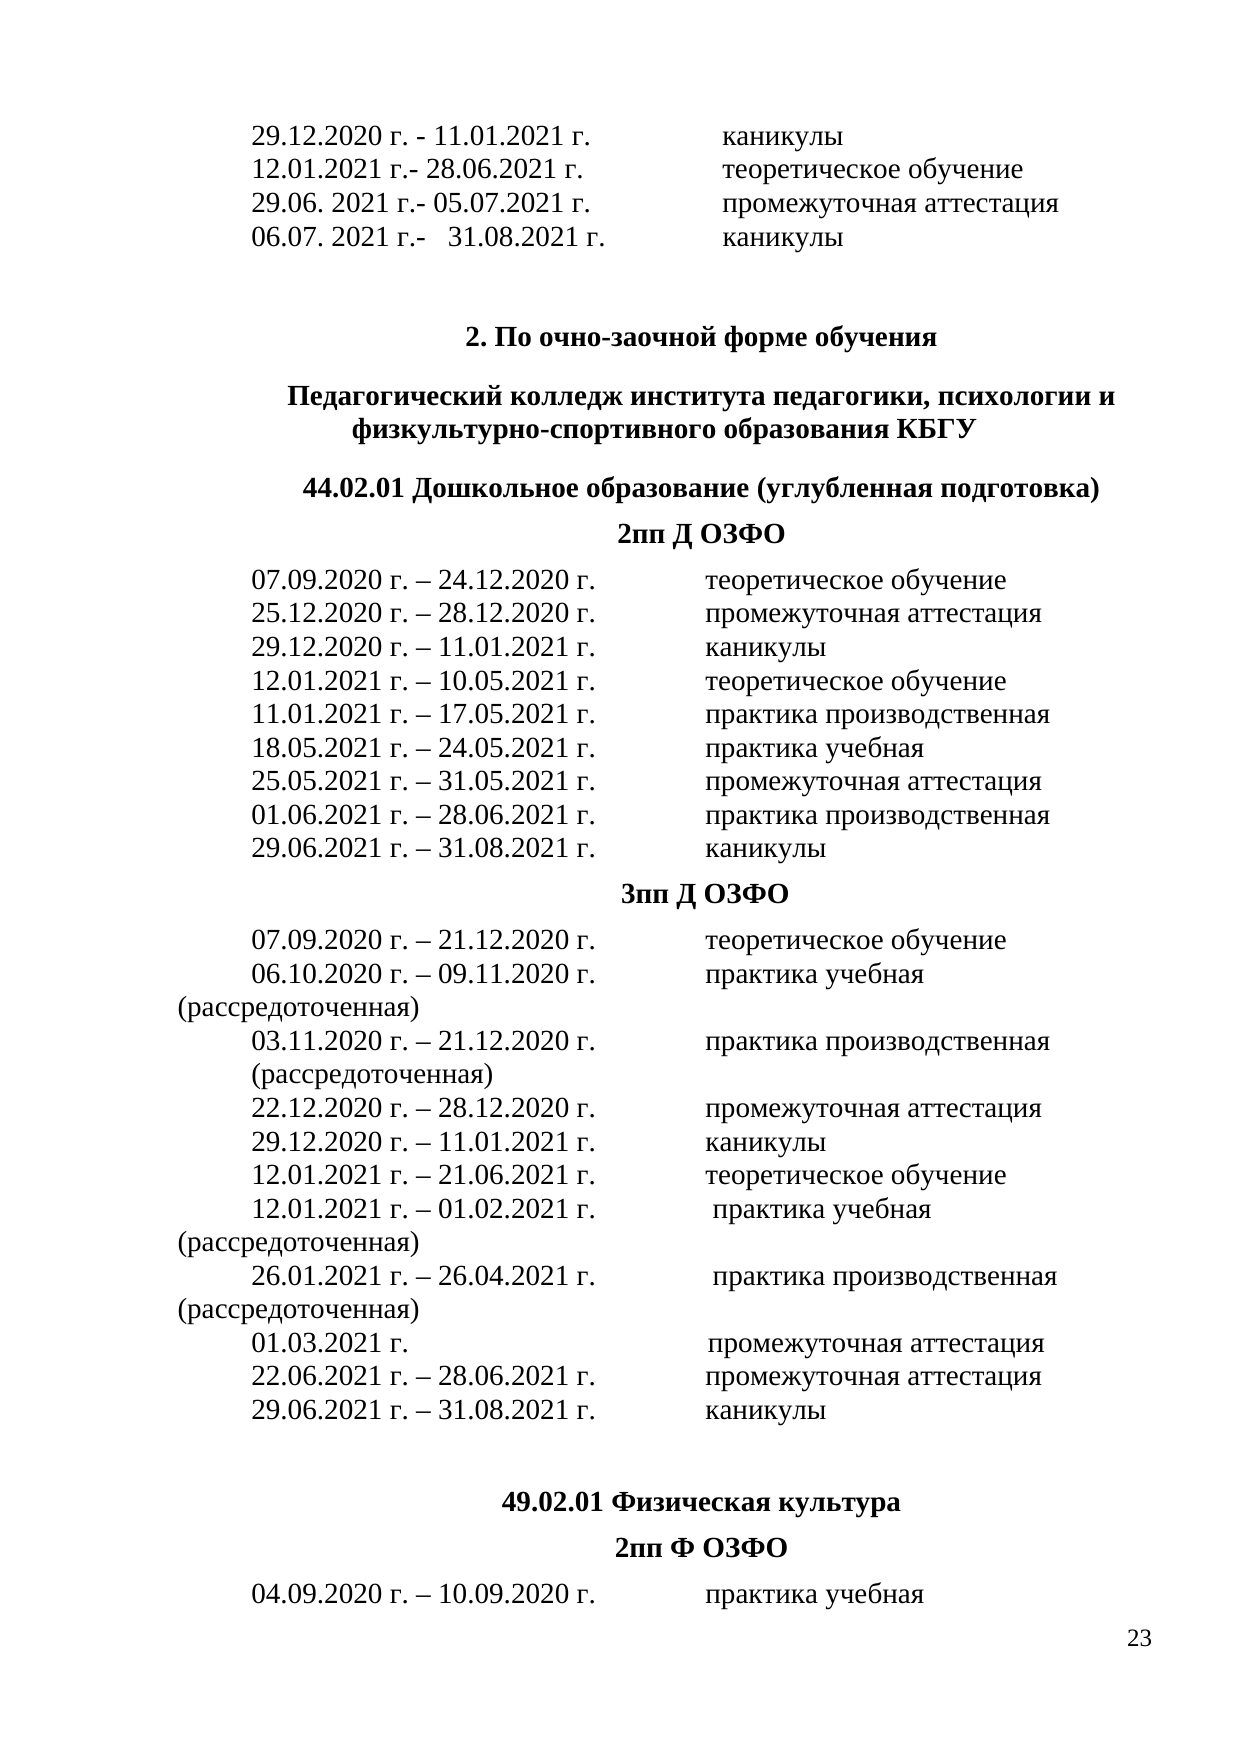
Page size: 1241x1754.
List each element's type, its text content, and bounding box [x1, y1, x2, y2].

text 2. По очно-заочной форме обучения [177, 319, 1152, 353]
text 25.12.2020 г. – 28.12.2020 г. промежуточная аттестация [177, 596, 1152, 629]
text 12.01.2021 г.- 28.06.2021 г. теоретическое обучение [177, 152, 1152, 185]
text 29.06.2021 г. – 31.08.2021 г. каникулы [177, 1392, 1152, 1426]
text 29.06.2021 г. – 31.08.2021 г. каникулы [177, 830, 1152, 864]
text 29.12.2020 г. - 11.01.2021 г. каникулы [177, 118, 1152, 152]
text 26.01.2021 г. – 26.04.2021 г. практика производственная (рассредоточенная) [177, 1258, 1152, 1325]
text 44.02.01 Дошкольное образование (углубленная подготовка) [177, 470, 1152, 503]
text 12.01.2021 г. – 10.05.2021 г. теоретическое обучение [177, 663, 1152, 696]
text 25.05.2021 г. – 31.05.2021 г. промежуточная аттестация [177, 763, 1152, 797]
text 22.12.2020 г. – 28.12.2020 г. промежуточная аттестация [177, 1090, 1152, 1124]
text 29.12.2020 г. – 11.01.2021 г. каникулы [177, 629, 1152, 663]
text 04.09.2020 г. – 10.09.2020 г. практика учебная [177, 1576, 1152, 1610]
text 2пп Д ОЗФО [177, 516, 1152, 549]
text 03.11.2020 г. – 21.12.2020 г. практика производственная [177, 1023, 1152, 1057]
text Педагогический колледж института педагогики, психологии и физкультурно-спортивного образования КБГУ [177, 378, 1152, 445]
text 29.12.2020 г. – 11.01.2021 г. каникулы [177, 1124, 1152, 1157]
text 12.01.2021 г. – 01.02.2021 г. практика учебная (рассредоточенная) [177, 1191, 1152, 1258]
text 22.06.2021 г. – 28.06.2021 г. промежуточная аттестация [177, 1358, 1152, 1392]
text 3пп Д ОЗФО [177, 876, 1152, 910]
text 01.03.2021 г. промежуточная аттестация [177, 1325, 1152, 1358]
text 12.01.2021 г. – 21.06.2021 г. теоретическое обучение [177, 1157, 1152, 1191]
text 06.10.2020 г. – 09.11.2020 г. практика учебная (рассредоточенная) [177, 956, 1152, 1023]
text 29.06. 2021 г.- 05.07.2021 г. промежуточная аттестация [177, 185, 1152, 219]
text 2пп Ф ОЗФО [177, 1530, 1152, 1564]
text 07.09.2020 г. – 21.12.2020 г. теоретическое обучение [177, 922, 1152, 956]
text 06.07. 2021 г.- 31.08.2021 г. каникулы [177, 219, 1152, 252]
text (рассредоточенная) [177, 1057, 1152, 1090]
text 01.06.2021 г. – 28.06.2021 г. практика производственная [177, 797, 1152, 830]
text 11.01.2021 г. – 17.05.2021 г. практика производственная [177, 696, 1152, 730]
text 18.05.2021 г. – 24.05.2021 г. практика учебная [177, 730, 1152, 763]
text 07.09.2020 г. – 24.12.2020 г. теоретическое обучение [177, 562, 1152, 596]
text 49.02.01 Физическая культура [177, 1484, 1152, 1518]
